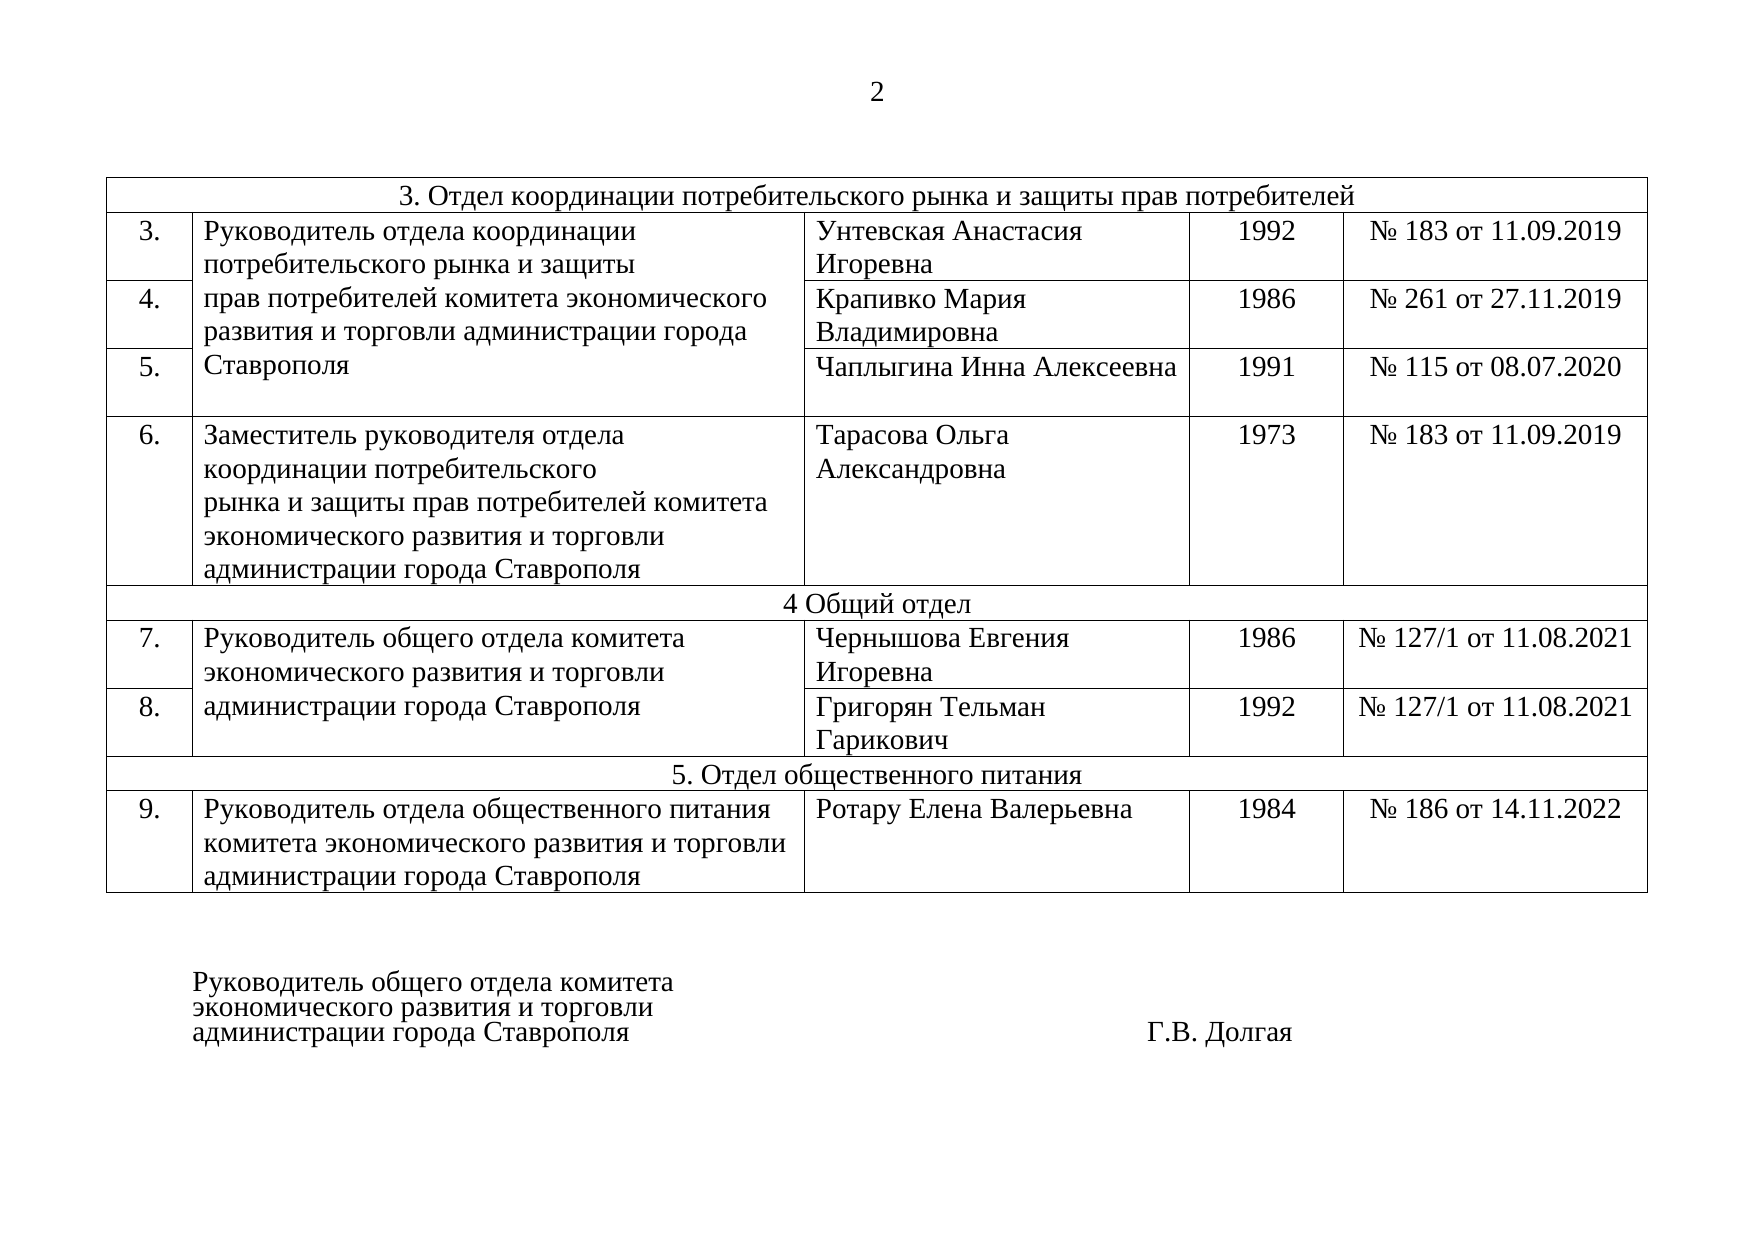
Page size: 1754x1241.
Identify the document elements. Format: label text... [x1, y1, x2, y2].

table_cell 1992 [1190, 689, 1343, 756]
table_cell Крапивко Мария Владимировна [805, 281, 1189, 348]
table_cell Руководитель отдела общественного питания комитета экономического развития и торговли администрации города Ставрополя [193, 791, 804, 892]
table_cell № 127/1 от 11.08.2021 [1344, 621, 1647, 688]
table_cell 4. [107, 281, 192, 348]
table_cell 8. [107, 689, 192, 756]
table_cell № 186 от 14.11.2022 [1344, 791, 1647, 892]
table_cell 5. Отдел общественного питания [107, 757, 1647, 790]
table_cell 1986 [1190, 281, 1343, 348]
text администрации города Ставрополя Г.В. Долгая [118, 1021, 1636, 1046]
table_cell Руководитель общего отдела комитета экономического развития и торговли администрации города Ставрополя [193, 621, 804, 756]
table_cell 1973 [1190, 417, 1343, 585]
table_cell № 115 от 08.07.2020 [1344, 349, 1647, 416]
table_cell 9. [107, 791, 192, 892]
table_cell Ротару Елена Валерьевна [805, 791, 1189, 892]
table_cell Чаплыгина Инна Алексеевна [805, 349, 1189, 416]
table_cell Заместитель руководителя отдела координации потребительского рынка и защиты прав потребителей комитета экономического развития и торговли администрации города Ставрополя [193, 417, 804, 585]
table_cell Чернышова Евгения Игоревна [805, 621, 1189, 688]
table_cell 1992 [1190, 213, 1343, 280]
table_cell Руководитель отдела координации потребительского рынка и защиты прав потребителей комитета экономического развития и торговли администрации города Ставрополя [193, 213, 804, 416]
table_cell Григорян Тельман Гарикович [805, 689, 1189, 756]
table_cell 1986 [1190, 621, 1343, 688]
table_cell № 183 от 11.09.2019 [1344, 213, 1647, 280]
table_cell 7. [107, 621, 192, 688]
table_cell Унтевская Анастасия Игоревна [805, 213, 1189, 280]
table_cell 1984 [1190, 791, 1343, 892]
table_cell 4 Общий отдел [107, 586, 1647, 619]
table_cell 1991 [1190, 349, 1343, 416]
table_cell 3. Отдел координации потребительского рынка и защиты прав потребителей [107, 178, 1647, 212]
table_cell Тарасова Ольга Александровна [805, 417, 1189, 585]
table_cell № 183 от 11.09.2019 [1344, 417, 1647, 585]
table_cell 6. [107, 417, 192, 585]
text экономического развития и торговли [118, 996, 1636, 1021]
text Руководитель общего отдела комитета [118, 971, 1636, 996]
table_cell 5. [107, 349, 192, 416]
table_cell № 261 от 27.11.2019 [1344, 281, 1647, 348]
table_cell 3. [107, 213, 192, 280]
table_cell № 127/1 от 11.08.2021 [1344, 689, 1647, 756]
